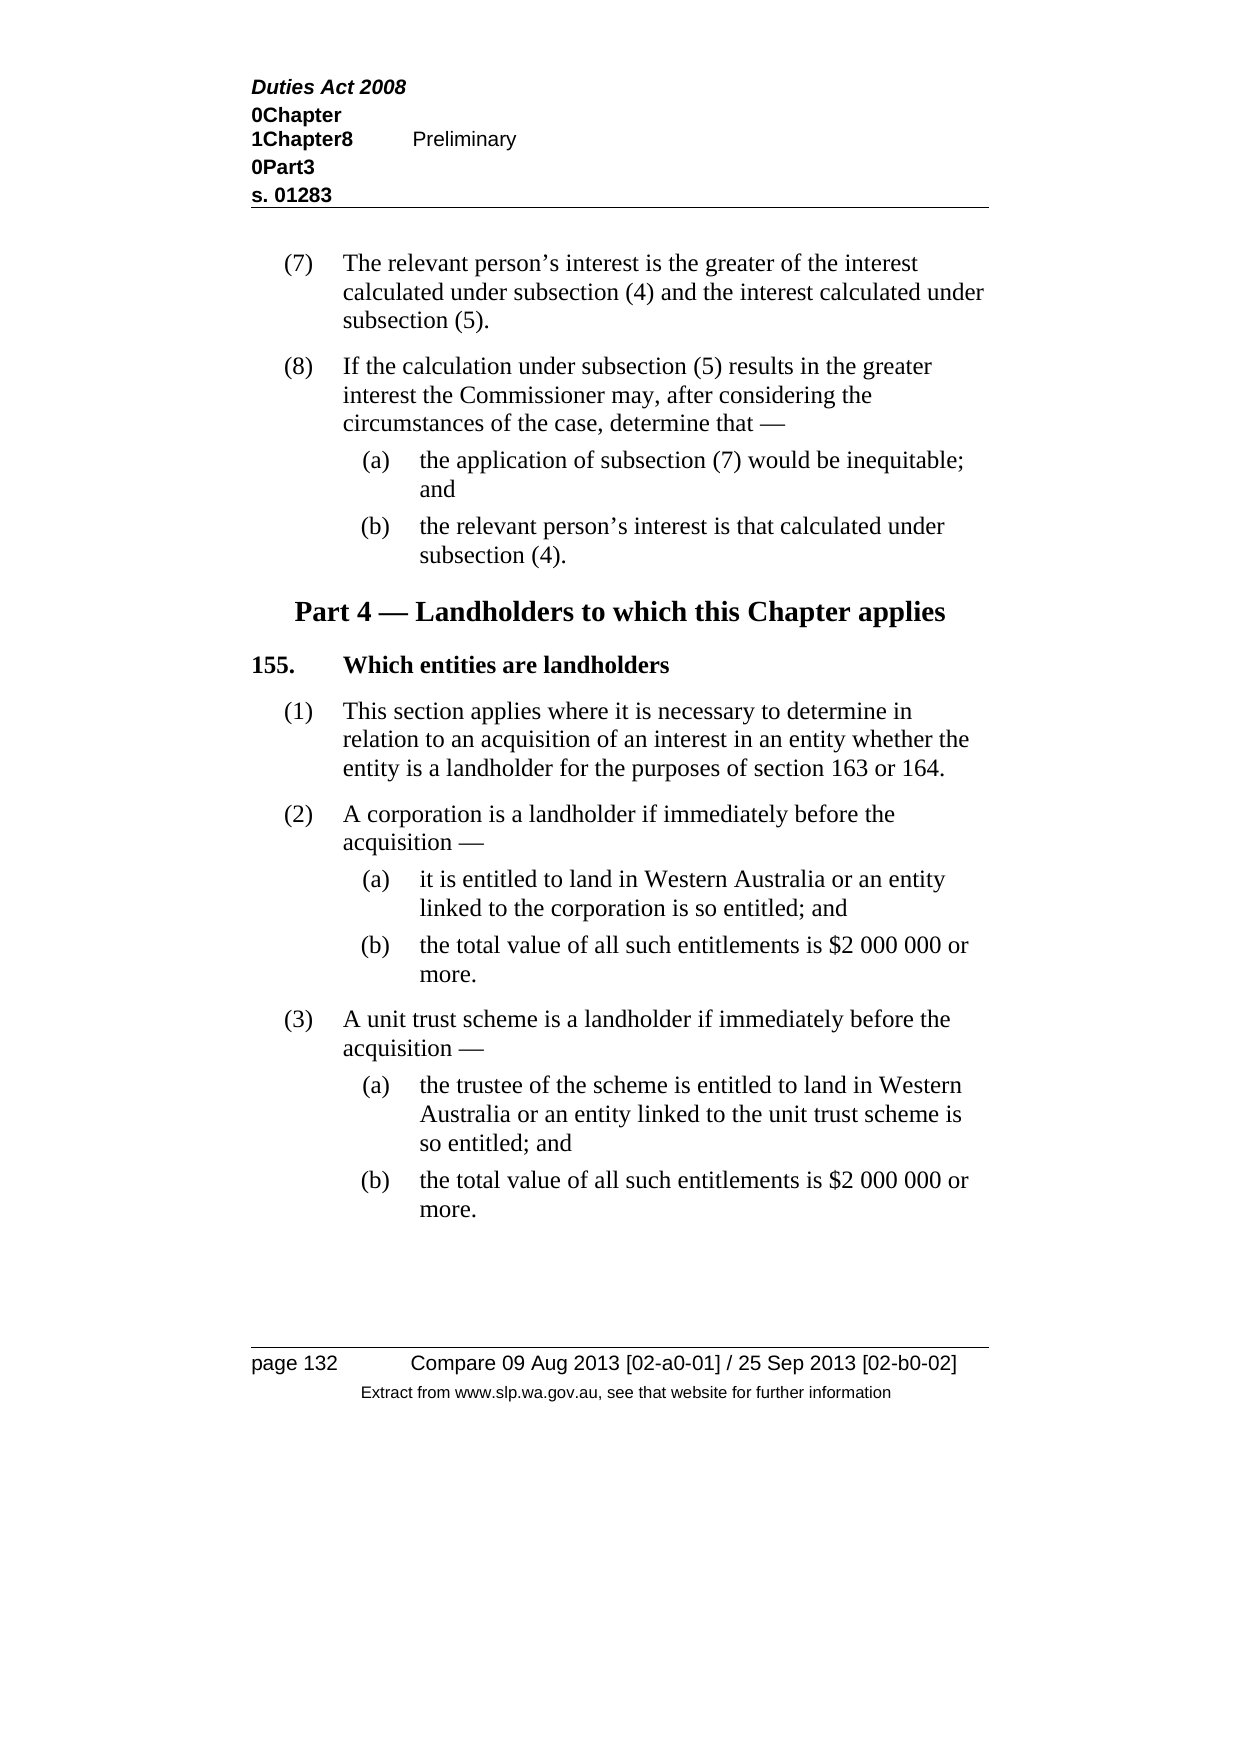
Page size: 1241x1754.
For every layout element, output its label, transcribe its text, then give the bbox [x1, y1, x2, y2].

text (1) This section applies where it is necessary to determine in relation to an acquisition of an interest in an entity whether the entity is a landholder for the purposes of section 163 or 164. [251, 696, 989, 782]
subtitle Part 4 — Landholders to which this Chapter applies [251, 594, 989, 627]
text (b) the total value of all such entitlements is $2 000 000 or more. [251, 930, 989, 988]
text (2) A corporation is a landholder if immediately before the acquisition — [251, 799, 989, 856]
text (a) the trustee of the scheme is entitled to land in Western Australia or an entity linked to the unit trust scheme is so entitled; and [251, 1070, 989, 1157]
text (a) the application of subsection (7) would be inequitable; and [251, 446, 989, 503]
text (a) it is entitled to land in or an entity linked to the corporation is so entitled; and [251, 864, 989, 922]
text (b) the relevant person’s interest is that calculated under subsection (4). [251, 511, 989, 569]
text (b) the total value of all such entitlements is $2 000 000 or more. [251, 1165, 989, 1222]
text (8) If the calculation under subsection (5) results in the greater interest the Commissioner may, after considering the circumstances of the case, determine that — [251, 351, 989, 437]
subtitle 155. Which entities are landholders [251, 650, 989, 679]
text (3) A unit trust scheme is a landholder if immediately before the acquisition — [251, 1004, 989, 1062]
text (7) The relevant person’s interest is the greater of the interest calculated under subsection (4) and the interest calculated under subsection (5). [251, 248, 989, 334]
